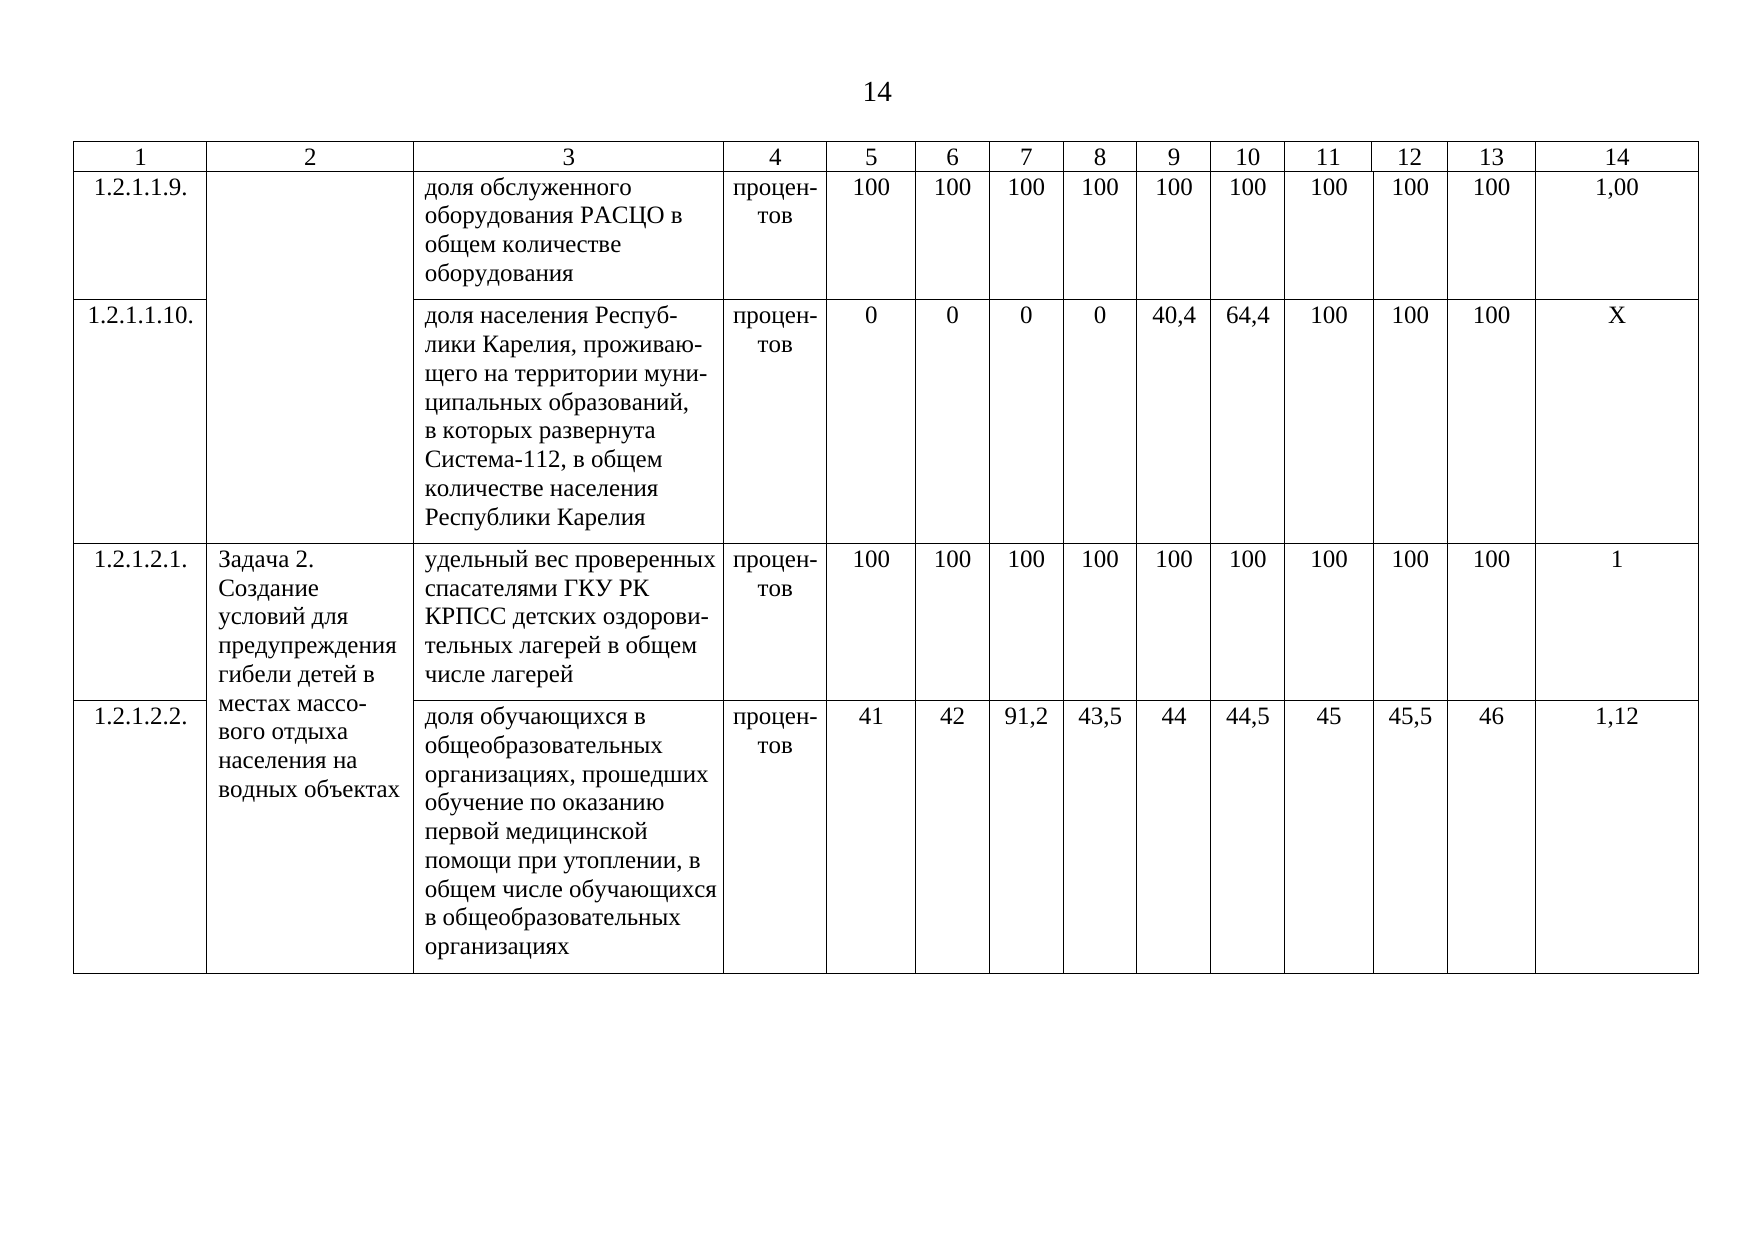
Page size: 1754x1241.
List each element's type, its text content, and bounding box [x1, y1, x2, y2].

table_header 1 [74, 142, 206, 171]
table_cell 0 [916, 300, 989, 543]
table_cell 45 [1285, 701, 1373, 972]
table_cell 44,5 [1211, 701, 1284, 972]
table_header 5 [827, 142, 915, 171]
table_cell 100 [1374, 544, 1447, 700]
table_cell 100 [990, 544, 1063, 700]
table_header 7 [990, 142, 1063, 171]
table_header 3 [414, 142, 723, 171]
table_cell 1.2.1.2.1. [74, 544, 206, 700]
table_cell процен-тов [724, 544, 826, 700]
table_cell 44 [1137, 701, 1210, 972]
table_cell 100 [1211, 172, 1284, 299]
table_cell [207, 172, 413, 543]
table_cell 46 [1448, 701, 1535, 972]
table_cell 41 [827, 701, 915, 972]
table_cell 43,5 [1064, 701, 1136, 972]
table_cell доля населения Респуб-лики Карелия, проживаю-щего на территории муни-ципальных образований, в которых развернута Система-112, в общем количестве населения Республики Карелия [414, 300, 723, 543]
table_cell 100 [916, 172, 989, 299]
table_cell 42 [916, 701, 989, 972]
table_cell 1 [1536, 544, 1698, 700]
table_cell 0 [1064, 300, 1136, 543]
table_cell 100 [1137, 172, 1210, 299]
table_cell 100 [1448, 544, 1535, 700]
table_cell 100 [1285, 172, 1373, 299]
table_header 13 [1448, 142, 1535, 171]
table_cell 45,5 [1374, 701, 1447, 972]
table_cell Задача 2. Создание условий для предупреждения гибели детей в местах массо-вого отдыха населения на водных объектах [207, 544, 413, 972]
table_header 8 [1064, 142, 1136, 171]
table_cell Х [1536, 300, 1698, 543]
table_header 6 [916, 142, 989, 171]
table_cell доля обслуженного оборудования РАСЦО в общем количестве оборудования [414, 172, 723, 299]
table_header 12 [1372, 142, 1447, 171]
table_cell 100 [827, 544, 915, 700]
table_cell 100 [1285, 300, 1373, 543]
table_cell 100 [1374, 172, 1447, 299]
table_cell 100 [916, 544, 989, 700]
table_header 14 [1536, 142, 1698, 171]
table_cell 40,4 [1137, 300, 1210, 543]
table_cell 0 [827, 300, 915, 543]
table_cell 1,00 [1536, 172, 1698, 299]
table_cell удельный вес проверенных спасателями ГКУ РК КРПСС детских оздорови-тельных лагерей в общем числе лагерей [414, 544, 723, 700]
table_cell 1,12 [1536, 701, 1698, 972]
table_header 10 [1211, 142, 1284, 171]
table_cell 64,4 [1211, 300, 1284, 543]
table_cell 100 [827, 172, 915, 299]
table_header 4 [724, 142, 826, 171]
table_cell 91,2 [990, 701, 1063, 972]
table_cell процен-тов [724, 701, 826, 972]
table_cell 100 [1211, 544, 1284, 700]
table_header 9 [1137, 142, 1210, 171]
table_cell 0 [990, 300, 1063, 543]
table_cell 100 [1448, 172, 1535, 299]
table_cell 1.2.1.1.10. [74, 300, 206, 543]
table_cell 100 [1374, 300, 1447, 543]
table_cell 1.2.1.1.9. [74, 172, 206, 299]
table_cell 100 [990, 172, 1063, 299]
table_cell доля обучающихся в общеобразовательных организациях, прошедших обучение по оказанию первой медицинской помощи при утоплении, в общем числе обучающихся в общеобразовательных организациях [414, 701, 723, 972]
table_cell 100 [1064, 172, 1136, 299]
table_cell 100 [1137, 544, 1210, 700]
table_cell процен-тов [724, 172, 826, 299]
table_cell 100 [1285, 544, 1373, 700]
table_cell 1.2.1.2.2. [74, 701, 206, 972]
table_header 11 [1285, 142, 1371, 171]
table_cell 100 [1448, 300, 1535, 543]
table_cell 100 [1064, 544, 1136, 700]
table_cell процен-тов [724, 300, 826, 543]
table_header 2 [207, 142, 413, 171]
